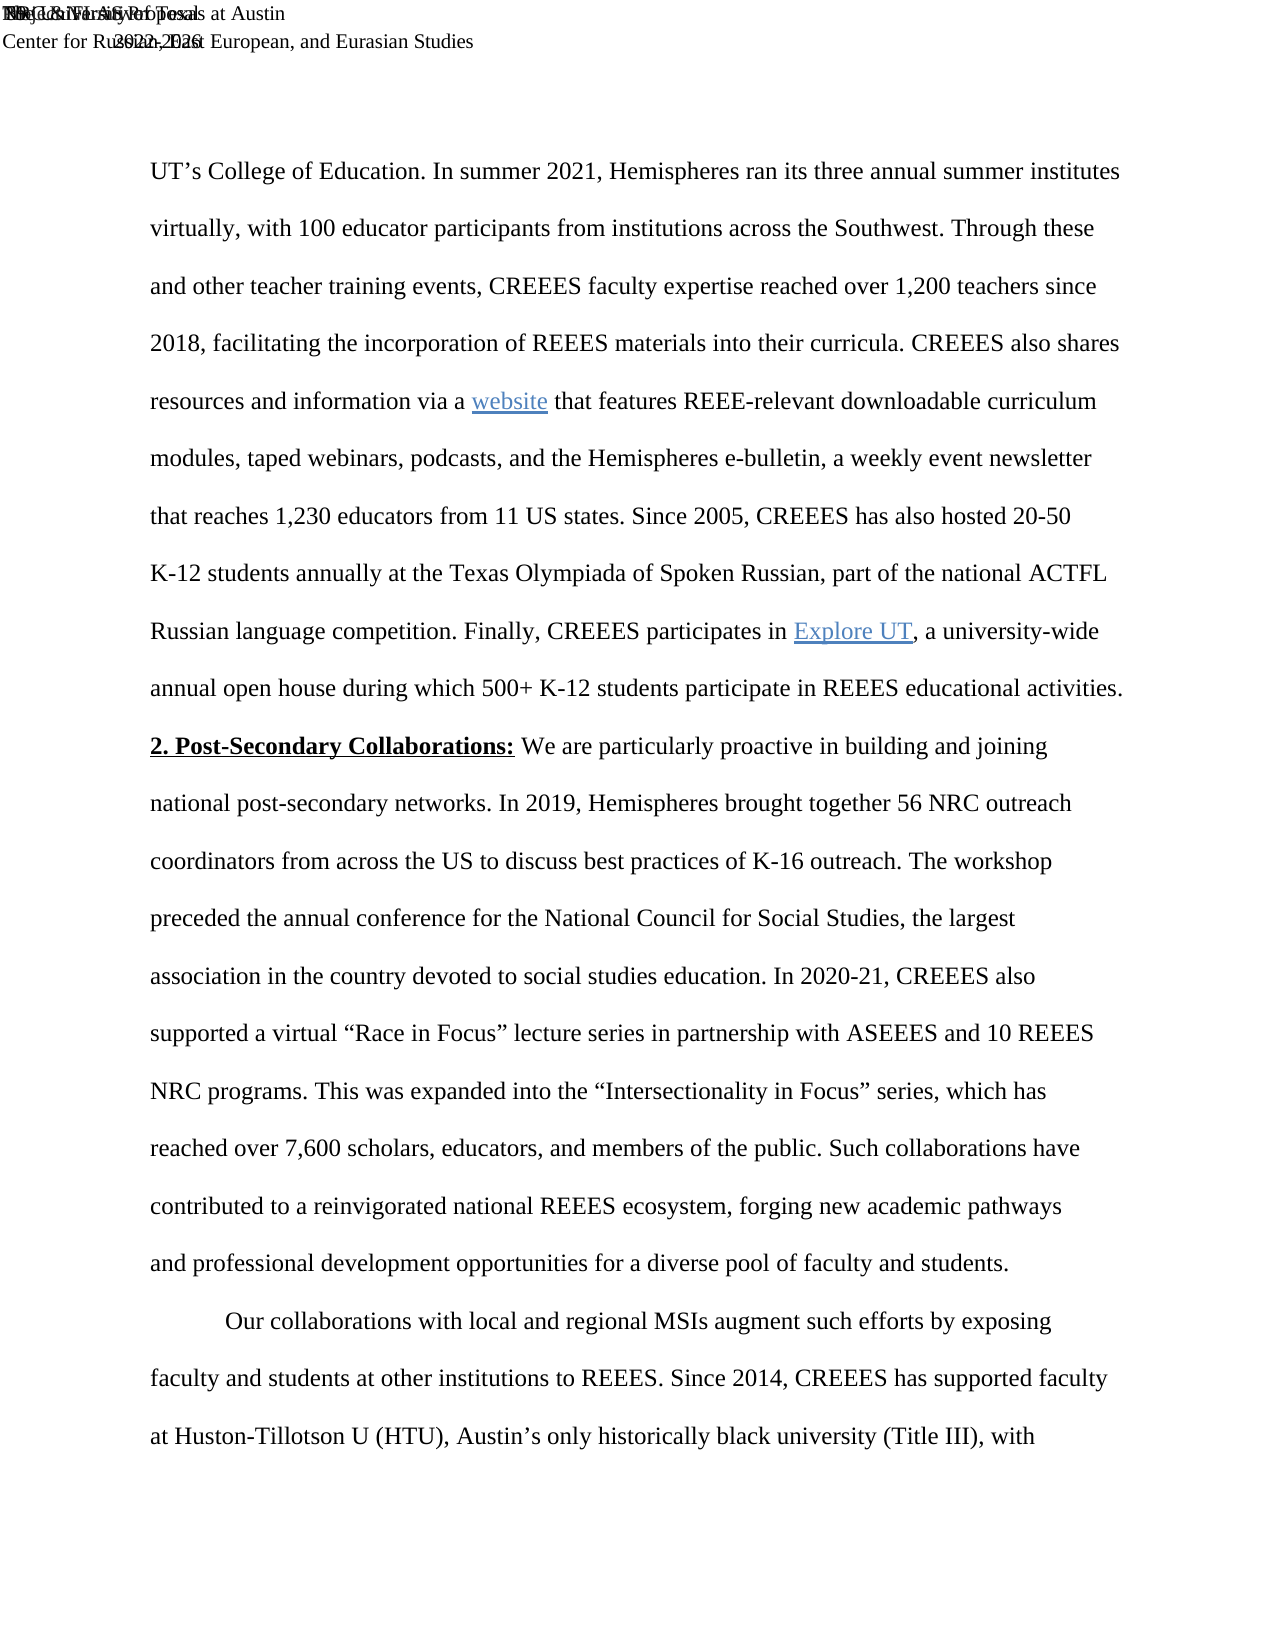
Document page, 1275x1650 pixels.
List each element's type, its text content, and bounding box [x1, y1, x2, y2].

text Our collaborations with local and regional MSIs augment such efforts by exposing faculty and students at other institutions to REEES. Since 2014, CREEES has supported faculty at Huston-Tillotson U (HTU), Austin’s only historically black university (Title III), with [150, 1306, 1117, 1449]
list Post-Secondary Collaborations: We are particularly proactive in building and joining national post-secondary networks. In 2019, Hemispheres brought together 56 NRC outreach coordinators from across the US to discuss best practices of K-16 outreach. The workshop preceded the annual conference for the National Council for Social Studies, the largest association in the country devoted to social studies education. In 2020-21, CREEES also supported a virtual “Race in Focus” lecture series in partnership with ASEEES and 10 REEES NRC programs. This was expanded into the “Intersectionality in Focus” series, which has reached over 7,600 scholars, educators, and members of the public. Such collaborations have contributed to a reinvigorated national REEES ecosystem, forging new academic pathways and professional development opportunities for a diverse pool of faculty and students. [150, 731, 1104, 1277]
text UT’s College of Education. In summer 2021, Hemispheres ran its three annual summer institutes virtually, with 100 educator participants from institutions across the Southwest. Through these and other teacher training events, CREEES faculty expertise reached over 1,200 teachers since 2018, facilitating the incorporation of REEES materials into their curricula. CREEES also shares resources and information via a website that features REEE-relevant downloadable curriculum modules, taped webinars, podcasts, and the Hemispheres e-bulletin, a weekly event newsletter that reaches 1,230 educators from 11 US states. Since 2005, CREEES has also hosted 20-50 [150, 156, 1123, 529]
text K-12 students annually at the Texas Olympiada of Spoken Russian, part of the national ACTFL Russian language competition. Finally, CREEES participates in Explore UT, a university-wide annual open house during which 500+ K-12 students participate in REEES educational activities. [150, 558, 1123, 702]
